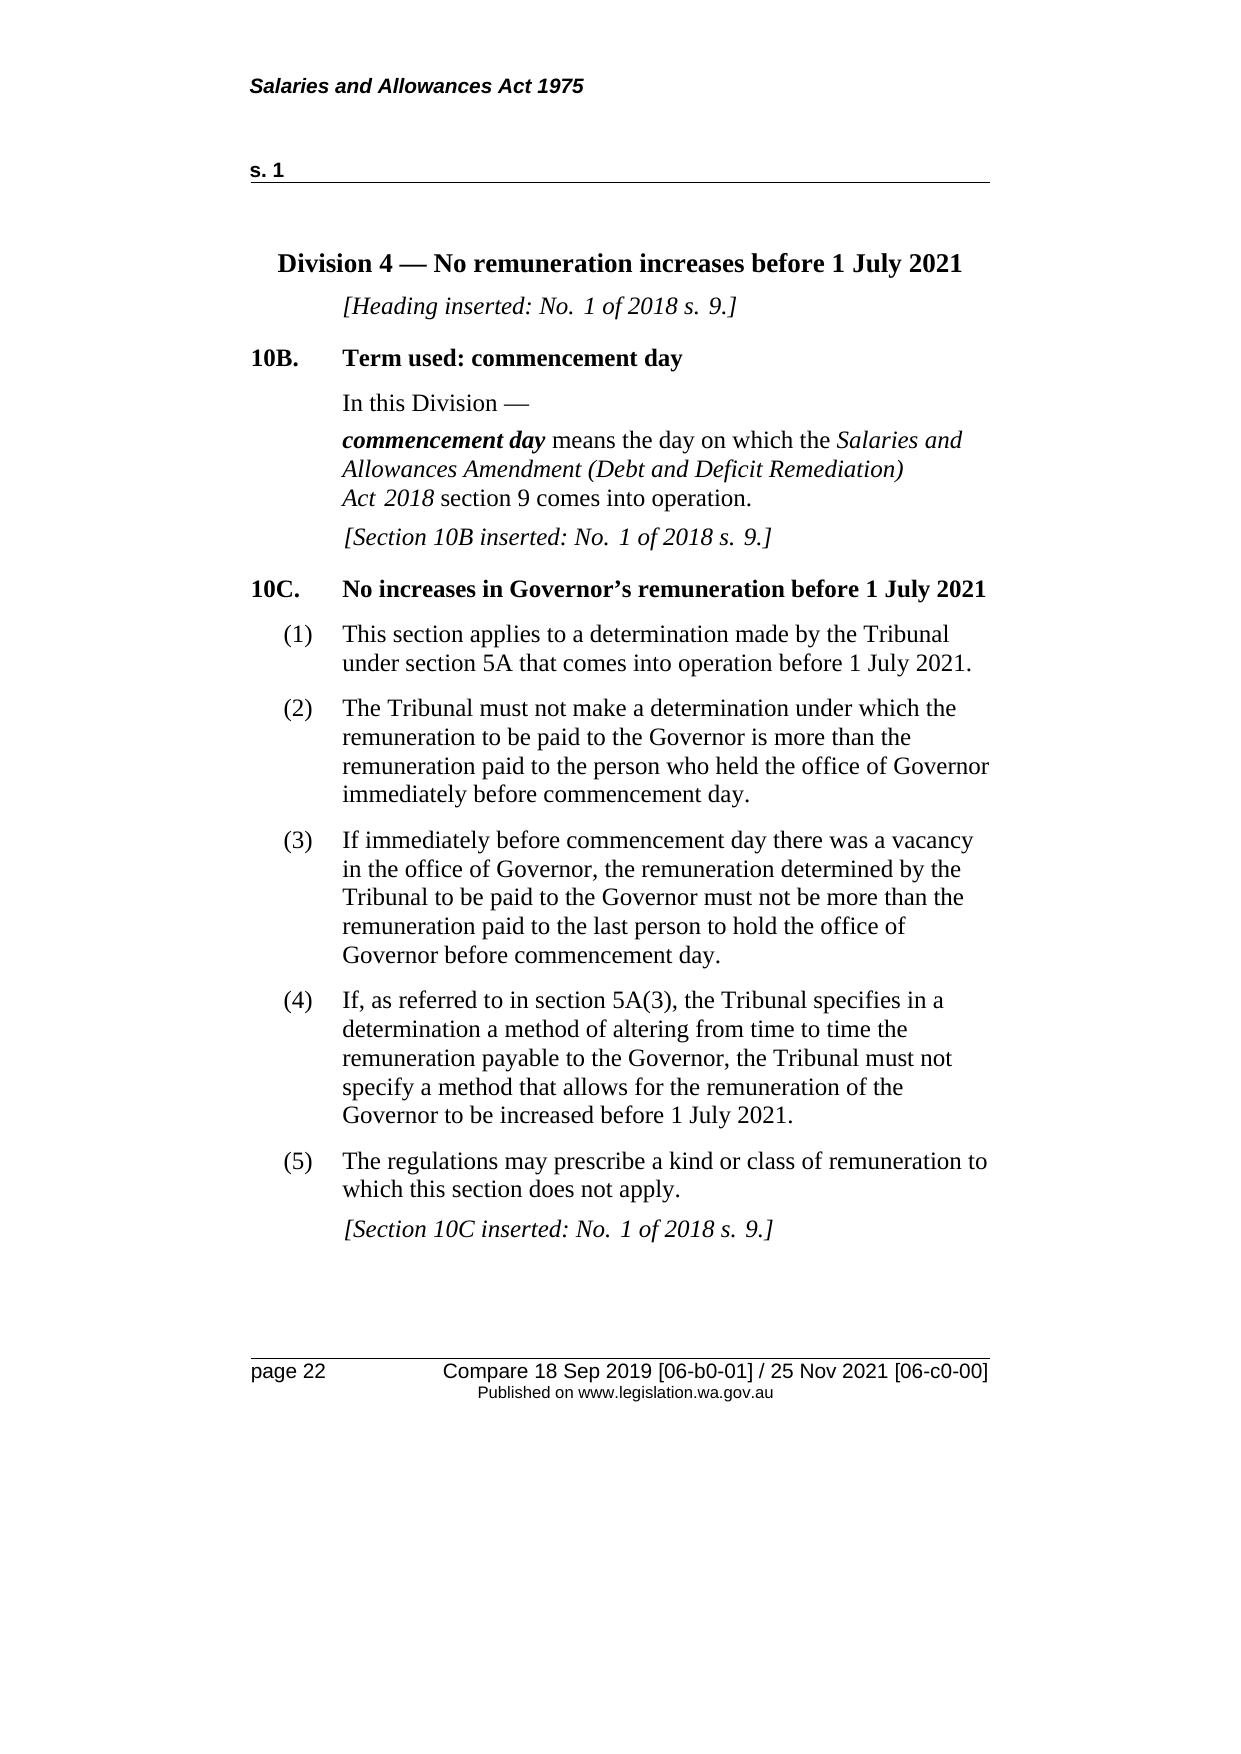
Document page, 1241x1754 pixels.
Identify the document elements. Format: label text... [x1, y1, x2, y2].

text [Section 10C inserted: No. 1 of 2018 s. 9.] [251, 1214, 990, 1242]
subtitle [Heading inserted: No. 1 of 2018 s. 9.] [251, 291, 990, 320]
subtitle Division 4 — No remuneration increases before 1 July 2021 [251, 247, 990, 279]
text (2) The Tribunal must not make a determination under which the remuneration to be paid to the Governor is more than the remuneration paid to the person who held the office of Governor immediately before commencement day. [251, 693, 990, 808]
text (4) If, as referred to in section 5A(3), the Tribunal specifies in a determination a method of altering from time to time the remuneration payable to the Governor, the Tribunal must not specify a method that allows for the remuneration of the Governor to be increased before 1 July 2021. [251, 985, 990, 1129]
subtitle 10C. No increases in Governor’s remuneration before 1 July 2021 [251, 574, 990, 602]
text (5) The regulations may prescribe a kind or class of remuneration to which this section does not apply. [251, 1146, 990, 1203]
text commencement day means the day on which the Salaries and Allowances Amendment (Debt and Deficit Remediation) Act 2018 section 9 comes into operation. [251, 425, 990, 512]
text In this Division — [251, 388, 990, 417]
text (3) If immediately before commencement day there was a vacancy in the office of Governor, the remuneration determined by the Tribunal to be paid to the Governor must not be more than the remuneration paid to the last person to hold the office of Governor before commencement day. [251, 825, 990, 969]
text (1) This section applies to a determination made by the Tribunal under section 5A that comes into operation before 1 July 2021. [251, 619, 990, 677]
text [Section 10B inserted: No. 1 of 2018 s. 9.] [251, 522, 990, 551]
subtitle 10B. Term used: commencement day [251, 343, 990, 372]
